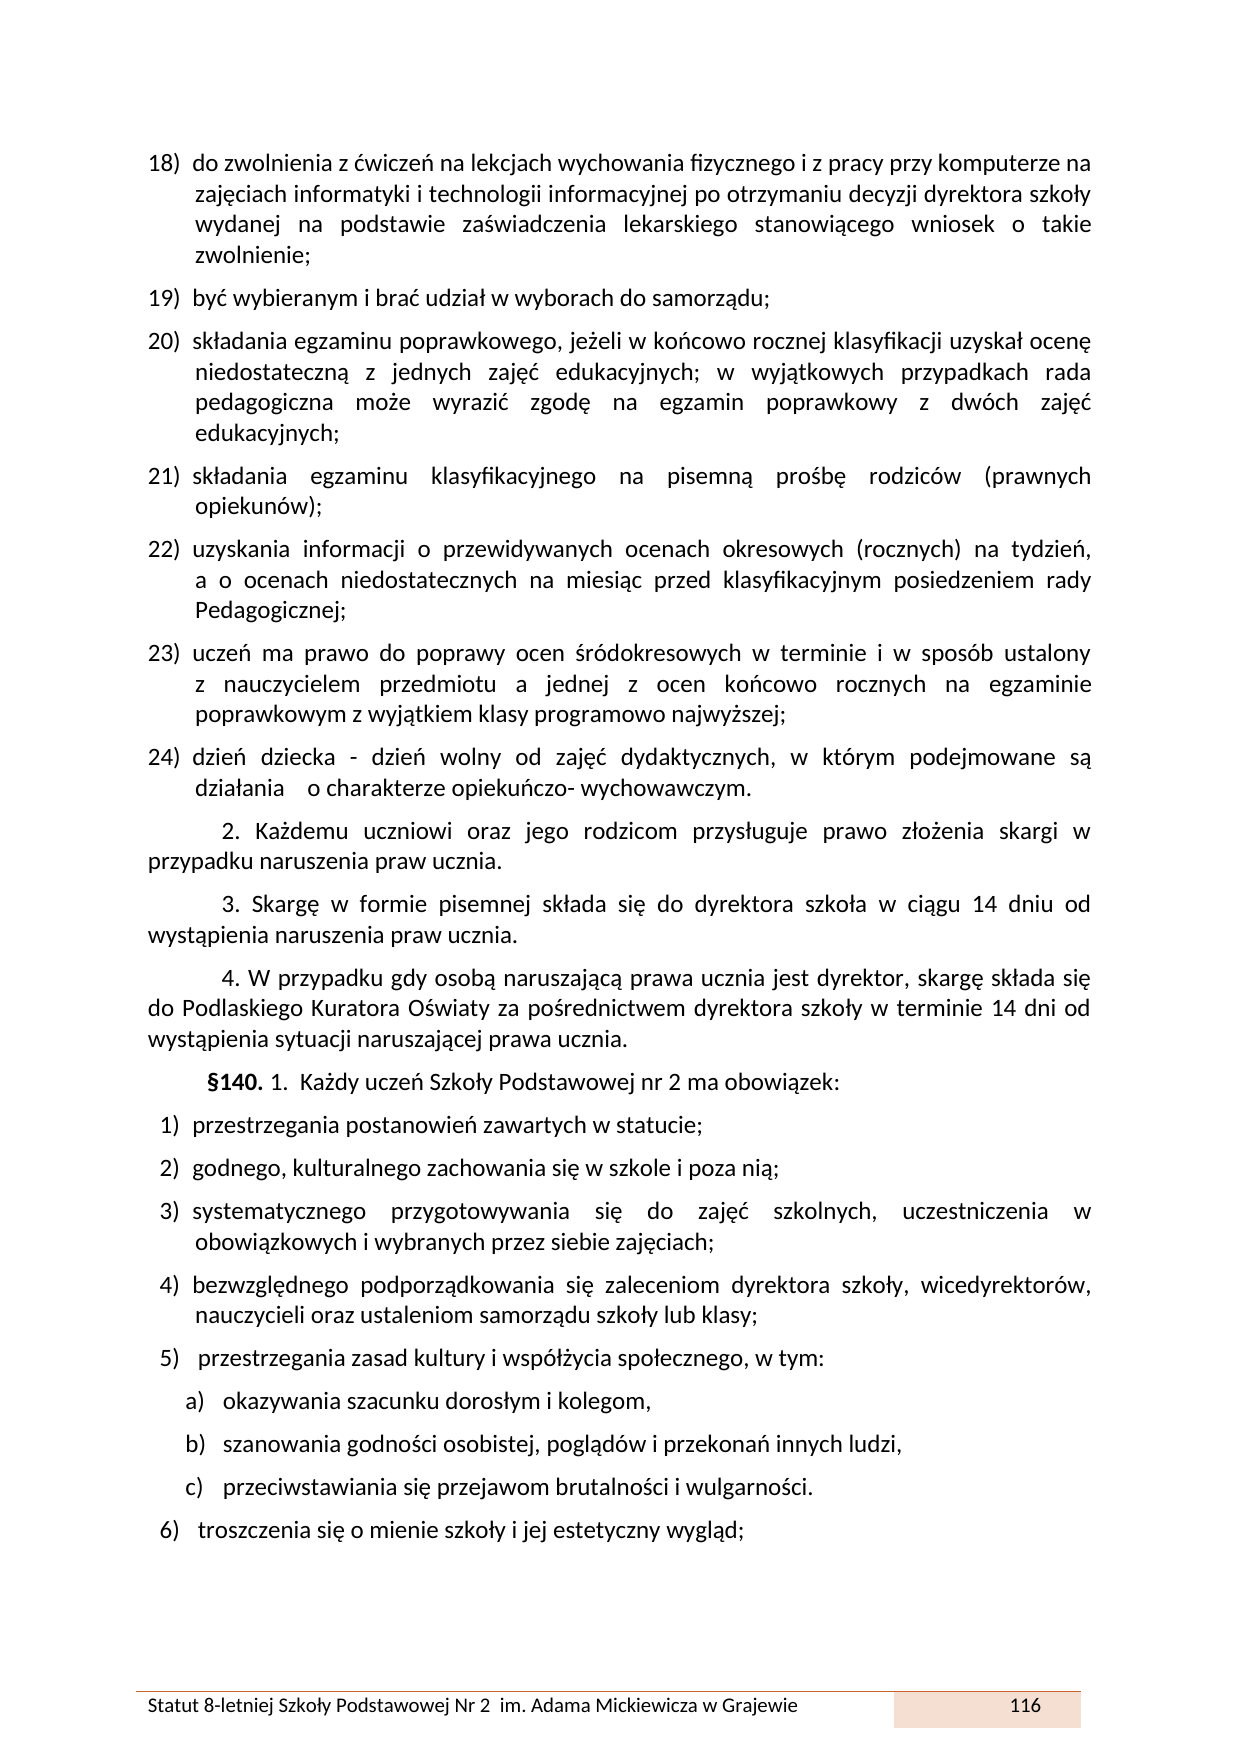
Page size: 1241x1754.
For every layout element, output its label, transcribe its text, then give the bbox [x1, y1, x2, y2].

list szanowania godności osobistej, poglądów i przekonań innych ludzi, [185, 1428, 1093, 1459]
text 2. Każdemu uczniowi oraz jego rodzicom przysługuje prawo złożenia skargi w przypadku naruszenia praw ucznia. [148, 815, 1093, 876]
text 3. Skargę w formie pisemnej składa się do dyrektora szkoła w ciągu 14 dniu od wystąpienia naruszenia praw ucznia. [148, 888, 1093, 949]
list przeciwstawiania się przejawom brutalności i wulgarności. [185, 1471, 1093, 1502]
list być wybieranym i brać udział w wyborach do samorządu; [148, 282, 1093, 313]
list składania egzaminu klasyfikacyjnego na pisemną prośbę rodziców (prawnych opiekunów); [148, 460, 1093, 521]
list uczeń ma prawo do poprawy ocen śródokresowych w terminie i w sposób ustalony z nauczycielem przedmiotu a jednej z ocen końcowo rocznych na egzaminie poprawkowym z wyjątkiem klasy programowo najwyższej; [148, 637, 1093, 729]
list uzyskania informacji o przewidywanych ocenach okresowych (rocznych) na tydzień, a o ocenach niedostatecznych na miesiąc przed klasyfikacyjnym posiedzeniem rady Pedagogicznej; [148, 533, 1093, 625]
text 4. W przypadku gdy osobą naruszającą prawa ucznia jest dyrektor, skargę składa się do Podlaskiego Kuratora Oświaty za pośrednictwem dyrektora szkoły w terminie 14 dni od wystąpienia sytuacji naruszającej prawa ucznia. [148, 962, 1093, 1054]
list składania egzaminu poprawkowego, jeżeli w końcowo rocznej klasyfikacji uzyskał ocenę niedostateczną z jednych zajęć edukacyjnych; w wyjątkowych przypadkach rada pedagogiczna może wyrazić zgodę na egzamin poprawkowy z dwóch zajęć edukacyjnych; [148, 325, 1093, 447]
list do zwolnienia z ćwiczeń na lekcjach wychowania fizycznego i z pracy przy komputerze na zajęciach informatyki i technologii informacyjnej po otrzymaniu decyzji dyrektora szkoły wydanej na podstawie zaświadczenia lekarskiego stanowiącego wniosek o takie zwolnienie; [148, 148, 1093, 270]
list bezwzględnego podporządkowania się zaleceniom dyrektora szkoły, wicedyrektorów, nauczycieli oraz ustaleniom samorządu szkoły lub klasy; [159, 1269, 1093, 1330]
list systematycznego przygotowywania się do zajęć szkolnych, uczestniczenia w obowiązkowych i wybranych przez siebie zajęciach; [159, 1195, 1093, 1256]
list przestrzegania postanowień zawartych w statucie; [159, 1109, 1093, 1140]
list przestrzegania zasad kultury i współżycia społecznego, w tym: [159, 1342, 1093, 1373]
list 1. Każdy uczeń Szkoły Podstawowej nr 2 ma obowiązek: [136, 1066, 1093, 1097]
list troszczenia się o mienie szkoły i jej estetyczny wygląd; [159, 1514, 1093, 1545]
list okazywania szacunku dorosłym i kolegom, [185, 1385, 1093, 1416]
list dzień dziecka - dzień wolny od zajęć dydaktycznych, w którym podejmowane są działania o charakterze opiekuńczo- wychowawczym. [148, 741, 1093, 802]
list godnego, kulturalnego zachowania się w szkole i poza nią; [159, 1152, 1093, 1183]
